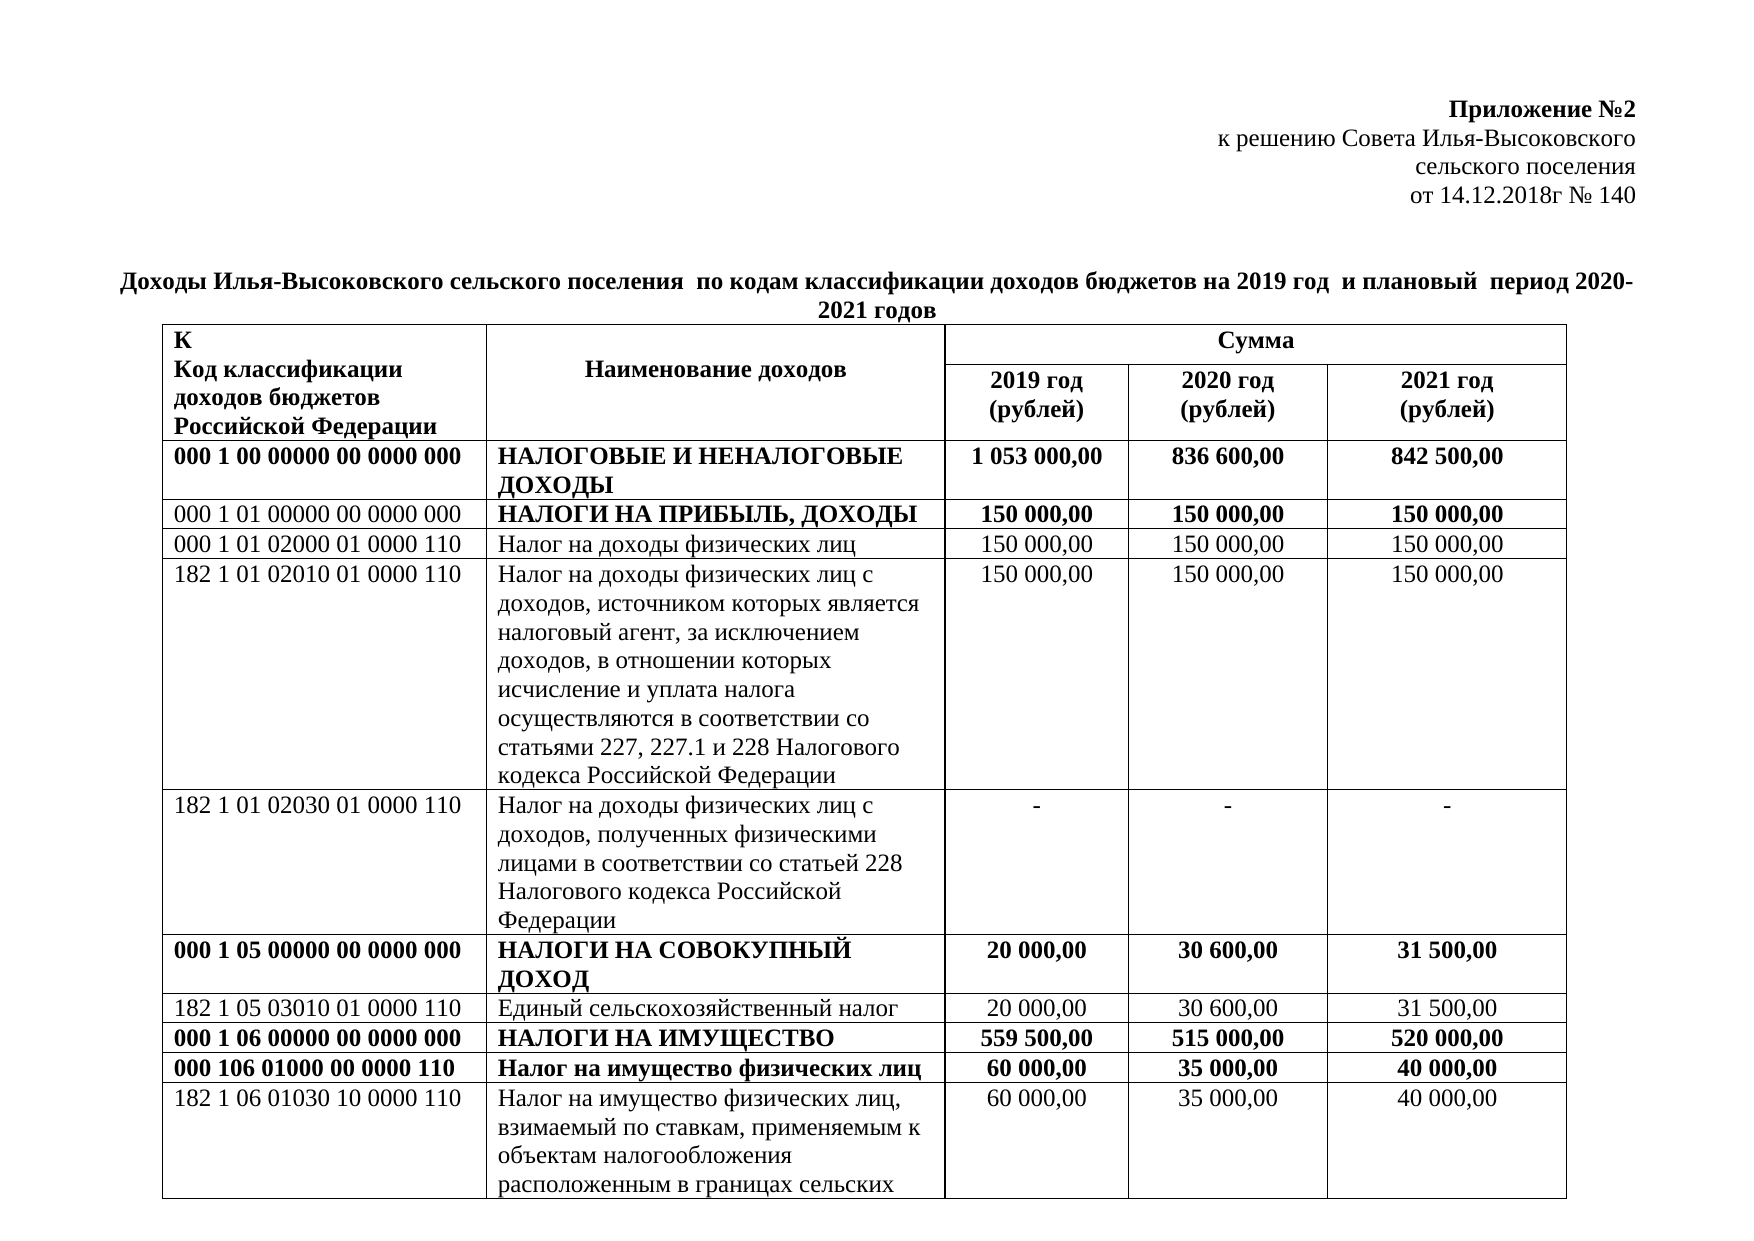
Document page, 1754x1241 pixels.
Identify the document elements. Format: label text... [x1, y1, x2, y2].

table_cell 20 000,00 [946, 994, 1128, 1022]
table_cell 40 000,00 [1328, 1053, 1566, 1082]
table_cell Налог на доходы физических лиц [487, 529, 944, 558]
table_cell 2021 год (рублей) [1328, 365, 1566, 440]
table_cell 35 000,00 [1129, 1053, 1327, 1082]
table_cell 836 600,00 [1129, 441, 1327, 498]
table_cell 000 1 01 00000 00 0000 000 [163, 500, 486, 528]
table_cell 40 000,00 [1328, 1083, 1566, 1198]
table_header Наименование доходов [487, 325, 944, 440]
table_cell 35 000,00 [1129, 1083, 1327, 1198]
table_cell 150 000,00 [1328, 529, 1566, 558]
table_cell 150 000,00 [1129, 559, 1327, 789]
table_cell - [1328, 790, 1566, 934]
table_cell Единый сельскохозяйственный налог [487, 994, 944, 1022]
table_cell 000 1 05 00000 00 0000 000 [163, 935, 486, 992]
table_cell - [946, 790, 1128, 934]
table_cell 515 000,00 [1129, 1023, 1327, 1052]
table_cell 182 1 05 03010 01 0000 110 [163, 994, 486, 1022]
table_cell 842 500,00 [1328, 441, 1566, 498]
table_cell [487, 1083, 944, 1198]
table_cell Налог на доходы физических лиц с доходов, источником которых является налоговый агент, за исключением доходов, в отношении которых исчисление и уплата налога осуществляются в соответствии со статьями 227, 227.1 и 228 Налогового кодекса Российской Федерации [487, 559, 944, 789]
table_cell 30 600,00 [1129, 935, 1327, 992]
text к решению Совета Илья-Высоковского [118, 123, 1636, 151]
table_cell 182 1 01 02010 01 0000 110 [163, 559, 486, 789]
table_cell НАЛОГИ НА ПРИБЫЛЬ, ДОХОДЫ [487, 500, 944, 528]
table_cell НАЛОГОВЫЕ И НЕНАЛОГОВЫЕ ДОХОДЫ [487, 441, 944, 498]
table_cell 150 000,00 [946, 529, 1128, 558]
table_cell 150 000,00 [1328, 500, 1566, 528]
table_header Сумма [946, 325, 1566, 364]
table_cell 150 000,00 [1328, 559, 1566, 789]
text сельского поселения [118, 151, 1636, 180]
text Доходы Илья-Высоковского сельского поселения по кодам классификации доходов бюджетов на 2019 год и плановый период 2020- 2021 годов [118, 266, 1636, 324]
text от 14.12.2018г № 140 [118, 180, 1636, 209]
table_cell 60 000,00 [946, 1083, 1128, 1198]
table_cell Налог на доходы физических лиц с доходов, полученных физическими лицами в соответствии со статьей 228 Налогового кодекса Российской Федерации [487, 790, 944, 934]
table_cell 31 500,00 [1328, 935, 1566, 992]
table_cell 150 000,00 [946, 559, 1128, 789]
table_cell 30 600,00 [1129, 994, 1327, 1022]
table_cell 1 053 000,00 [946, 441, 1128, 498]
table_cell 150 000,00 [1129, 529, 1327, 558]
table_cell 000 1 00 00000 00 0000 000 [163, 441, 486, 498]
table_cell 000 106 01000 00 0000 110 [163, 1053, 486, 1082]
table_cell 31 500,00 [1328, 994, 1566, 1022]
table_cell - [1129, 790, 1327, 934]
text Приложение №2 [118, 94, 1636, 123]
table_cell 520 000,00 [1328, 1023, 1566, 1052]
table_cell Налог на имущество физических лиц [487, 1053, 944, 1082]
table_cell 182 1 01 02030 01 0000 110 [163, 790, 486, 934]
table_cell НАЛОГИ НА СОВОКУПНЫЙ ДОХОД [487, 935, 944, 992]
table_cell 2020 год (рублей) [1129, 365, 1327, 440]
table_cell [163, 1083, 486, 1198]
table_cell 000 1 01 02000 01 0000 110 [163, 529, 486, 558]
table_cell НАЛОГИ НА ИМУЩЕСТВО [487, 1023, 944, 1052]
table_cell 2019 год (рублей) [946, 365, 1128, 440]
table_cell 150 000,00 [946, 500, 1128, 528]
table_cell 60 000,00 [946, 1053, 1128, 1082]
table_cell 559 500,00 [946, 1023, 1128, 1052]
table_cell 20 000,00 [946, 935, 1128, 992]
table_cell 150 000,00 [1129, 500, 1327, 528]
table_cell 000 1 06 00000 00 0000 000 [163, 1023, 486, 1052]
table_header К Код классификации доходов бюджетов Российской Федерации [163, 325, 486, 440]
